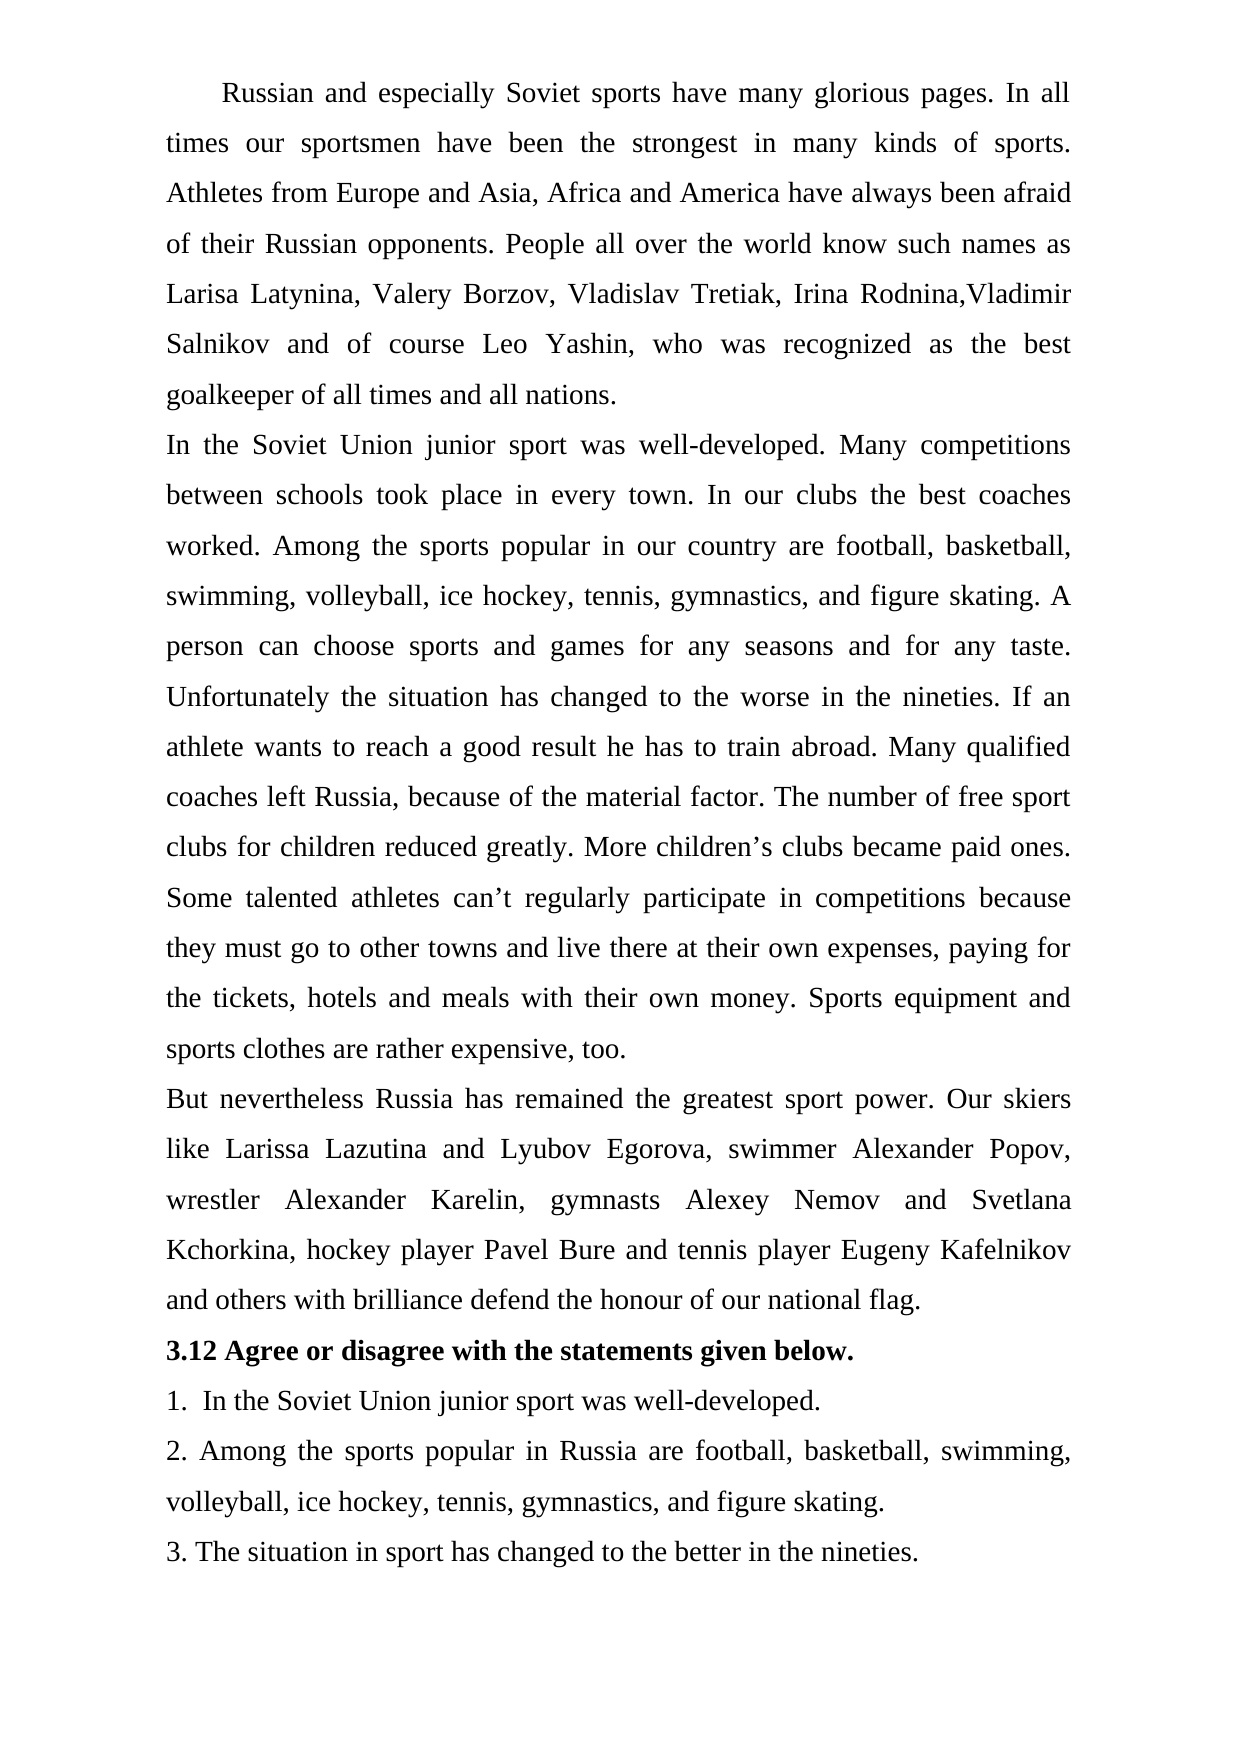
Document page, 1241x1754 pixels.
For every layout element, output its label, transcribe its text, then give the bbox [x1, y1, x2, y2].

text Russian and especially Soviet sports have many glorious pages. In all times our sportsmen have been the strongest in many kinds of sports. Athletes from Europe and Asia, Africa and have always been afraid of their Russian opponents. People all over the world know such names as Larisa Latynina, Valery Borzov, Vladislav Tretiak, Irina Rodnina,Vladimir Salnikov and of course Leo Yashin, who was recognized as the best goalkeeper of all times and all nations. [166, 75, 1072, 410]
text 3. The situation in sport has changed to the better in the nineties. [166, 1534, 1072, 1567]
text In the junior sport was well-developed. Many competitions between schools took place in every town. In our clubs the best coaches worked. Among the sports popular in our country are football, basketball, swimming, volleyball, ice hockey, tennis, gymnastics, and figure skating. A person can choose sports and games for any seasons and for any taste. Unfortunately the situation has changed to the worse in the nineties. If an athlete wants to reach a good result he has to train abroad. Many qualified coaches left , because of the material factor. The number of free sport clubs for children reduced greatly. More children’s clubs became paid ones. Some talented athletes can’t regularly participate in competitions because they must go to other towns and live there at their own expenses, paying for the tickets, hotels and meals with their own money. Sports equipment and sports clothes are rather expensive, too. [166, 427, 1072, 1064]
text But nevertheless has remained the greatest sport power. Our skiers like Larissa Lazutina and Lyubov Egorova, swimmer Alexander Popov, wrestler Alexander Karelin, gymnasts Alexey Nemov and Svetlana Kchorkina, hockey player Pavel Bure and tennis player Eugeny Kafelnikov and others with brilliance defend the honour of our national flag. [166, 1081, 1072, 1316]
text 2. Among the sports popular in are football, basketball, swimming, volleyball, ice hockey, tennis, gymnastics, and figure skating. [166, 1433, 1072, 1517]
text 3.12 Agree or disagree with the statements given below. [166, 1333, 1072, 1366]
text 1. In the junior sport was well-developed. [166, 1383, 1072, 1417]
